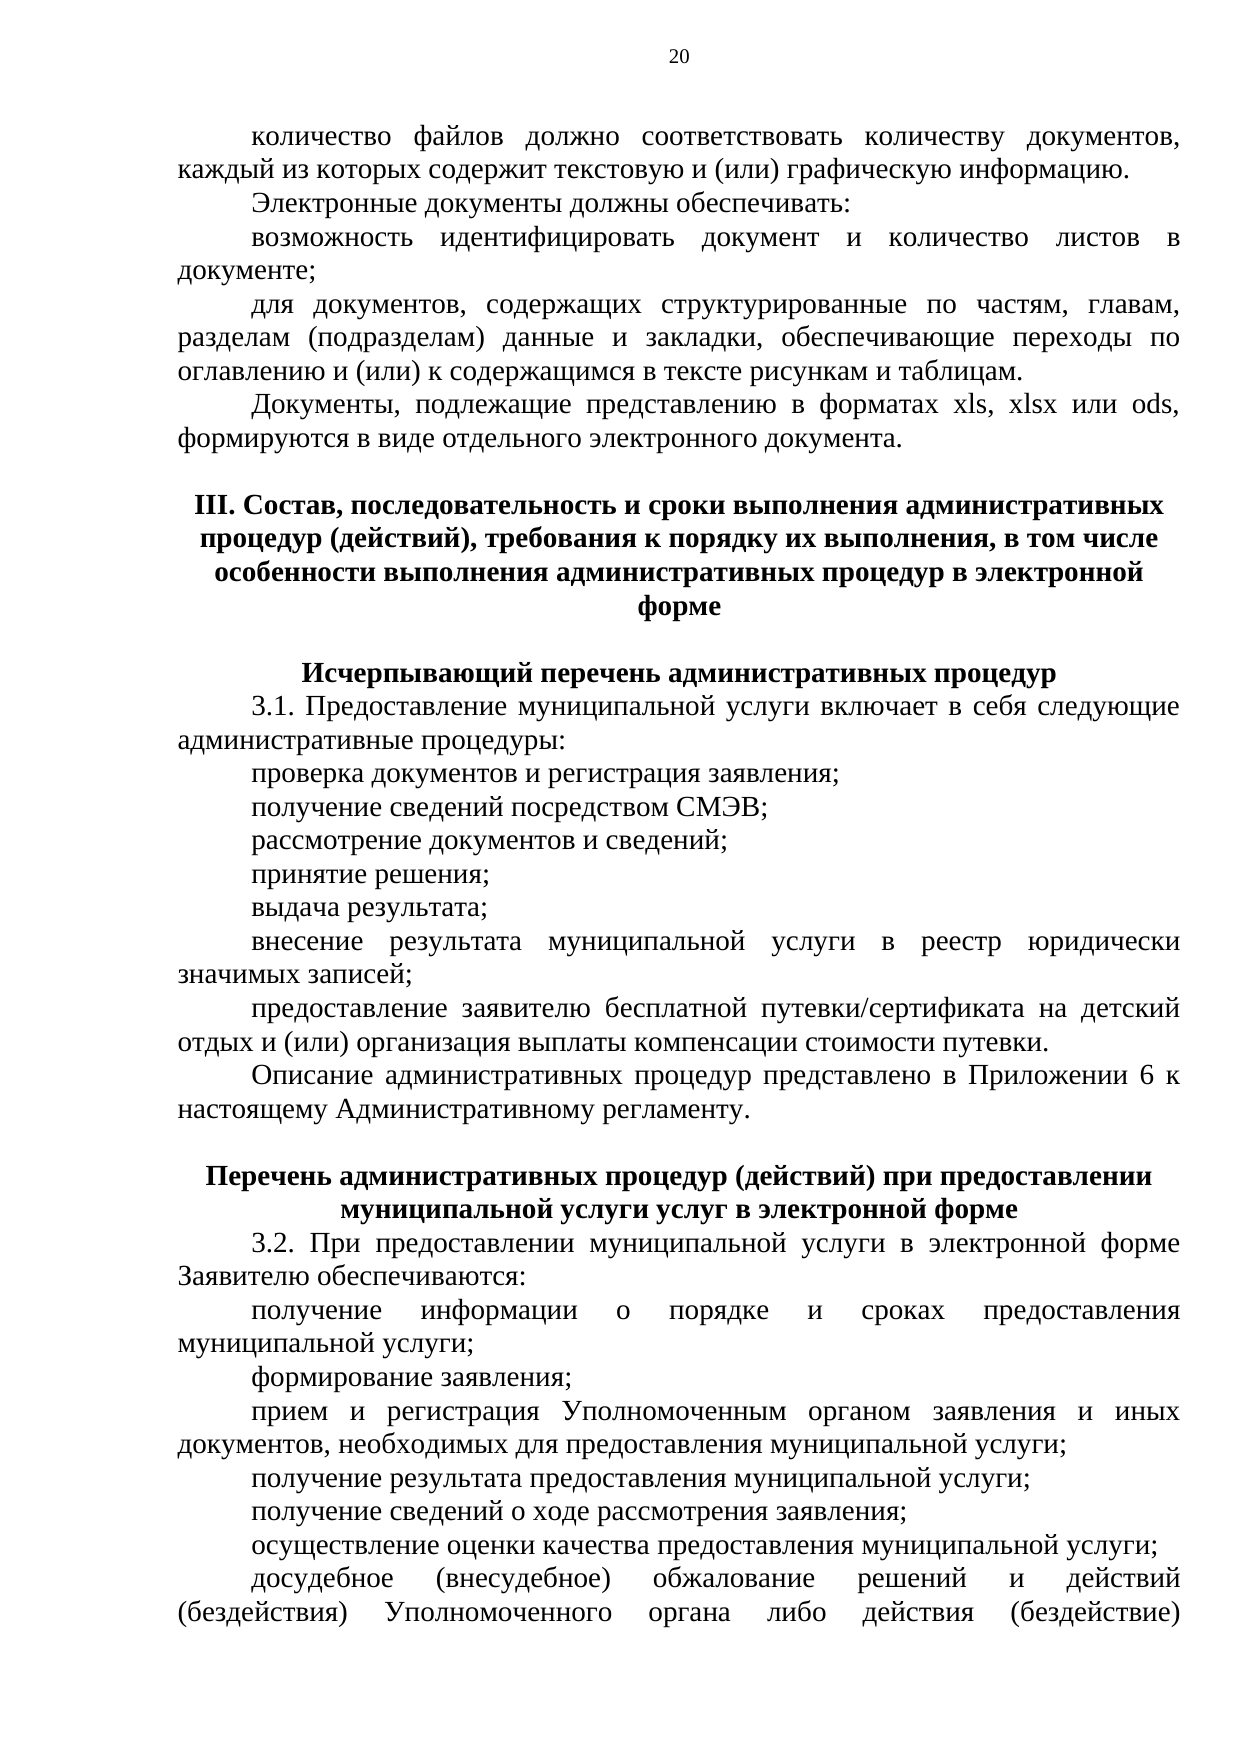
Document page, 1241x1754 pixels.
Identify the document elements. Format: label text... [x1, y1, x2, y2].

text принятие решения; [177, 856, 1181, 889]
text выдача результата; [177, 889, 1181, 923]
text Описание административных процедур представлено в Приложении 6 к настоящему Административному регламенту. [177, 1057, 1181, 1124]
text внесение результата муниципальной услуги в реестр юридически значимых записей; [177, 923, 1181, 990]
text получение сведений посредством СМЭВ; [177, 789, 1181, 822]
text Исчерпывающий перечень административных процедур [177, 655, 1181, 688]
text Документы, подлежащие представлению в форматах xls, xlsx или ods, формируются в виде отдельного электронного документа. [177, 386, 1181, 453]
text 3.1. Предоставление муниципальной услуги включает в себя следующие административные процедуры: [177, 688, 1181, 755]
text проверка документов и регистрация заявления; [177, 755, 1181, 789]
text III. Состав, последовательность и сроки выполнения административных процедур (действий), требования к порядку их выполнения, в том числе особенности выполнения административных процедур в электронной форме [177, 487, 1181, 621]
text формирование заявления; [177, 1359, 1181, 1393]
text количество файлов должно соответствовать количеству документов, каждый из которых содержит текстовую и (или) графическую информацию. [177, 118, 1181, 185]
text получение информации о порядке и сроках предоставления муниципальной услуги; [177, 1292, 1181, 1359]
text Перечень административных процедур (действий) при предоставлении муниципальной услуги услуг в электронной форме [177, 1158, 1181, 1225]
text осуществление оценки качества предоставления муниципальной услуги; [177, 1527, 1181, 1560]
text получение результата предоставления муниципальной услуги; [177, 1460, 1181, 1493]
text получение сведений о ходе рассмотрения заявления; [177, 1493, 1181, 1527]
text возможность идентифицировать документ и количество листов в документе; [177, 219, 1181, 286]
text 3.2. При предоставлении муниципальной услуги в электронной форме Заявителю обеспечиваются: [177, 1225, 1181, 1292]
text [177, 1560, 1181, 1627]
text предоставление заявителю бесплатной путевки/сертификата на детский отдых и (или) организация выплаты компенсации стоимости путевки. [177, 990, 1181, 1057]
text рассмотрение документов и сведений; [177, 822, 1181, 856]
text Электронные документы должны обеспечивать: [177, 185, 1181, 219]
text для документов, содержащих структурированные по частям, главам, разделам (подразделам) данные и закладки, обеспечивающие переходы по оглавлению и (или) к содержащимся в тексте рисункам и таблицам. [177, 286, 1181, 386]
text прием и регистрация Уполномоченным органом заявления и иных документов, необходимых для предоставления муниципальной услуги; [177, 1393, 1181, 1460]
